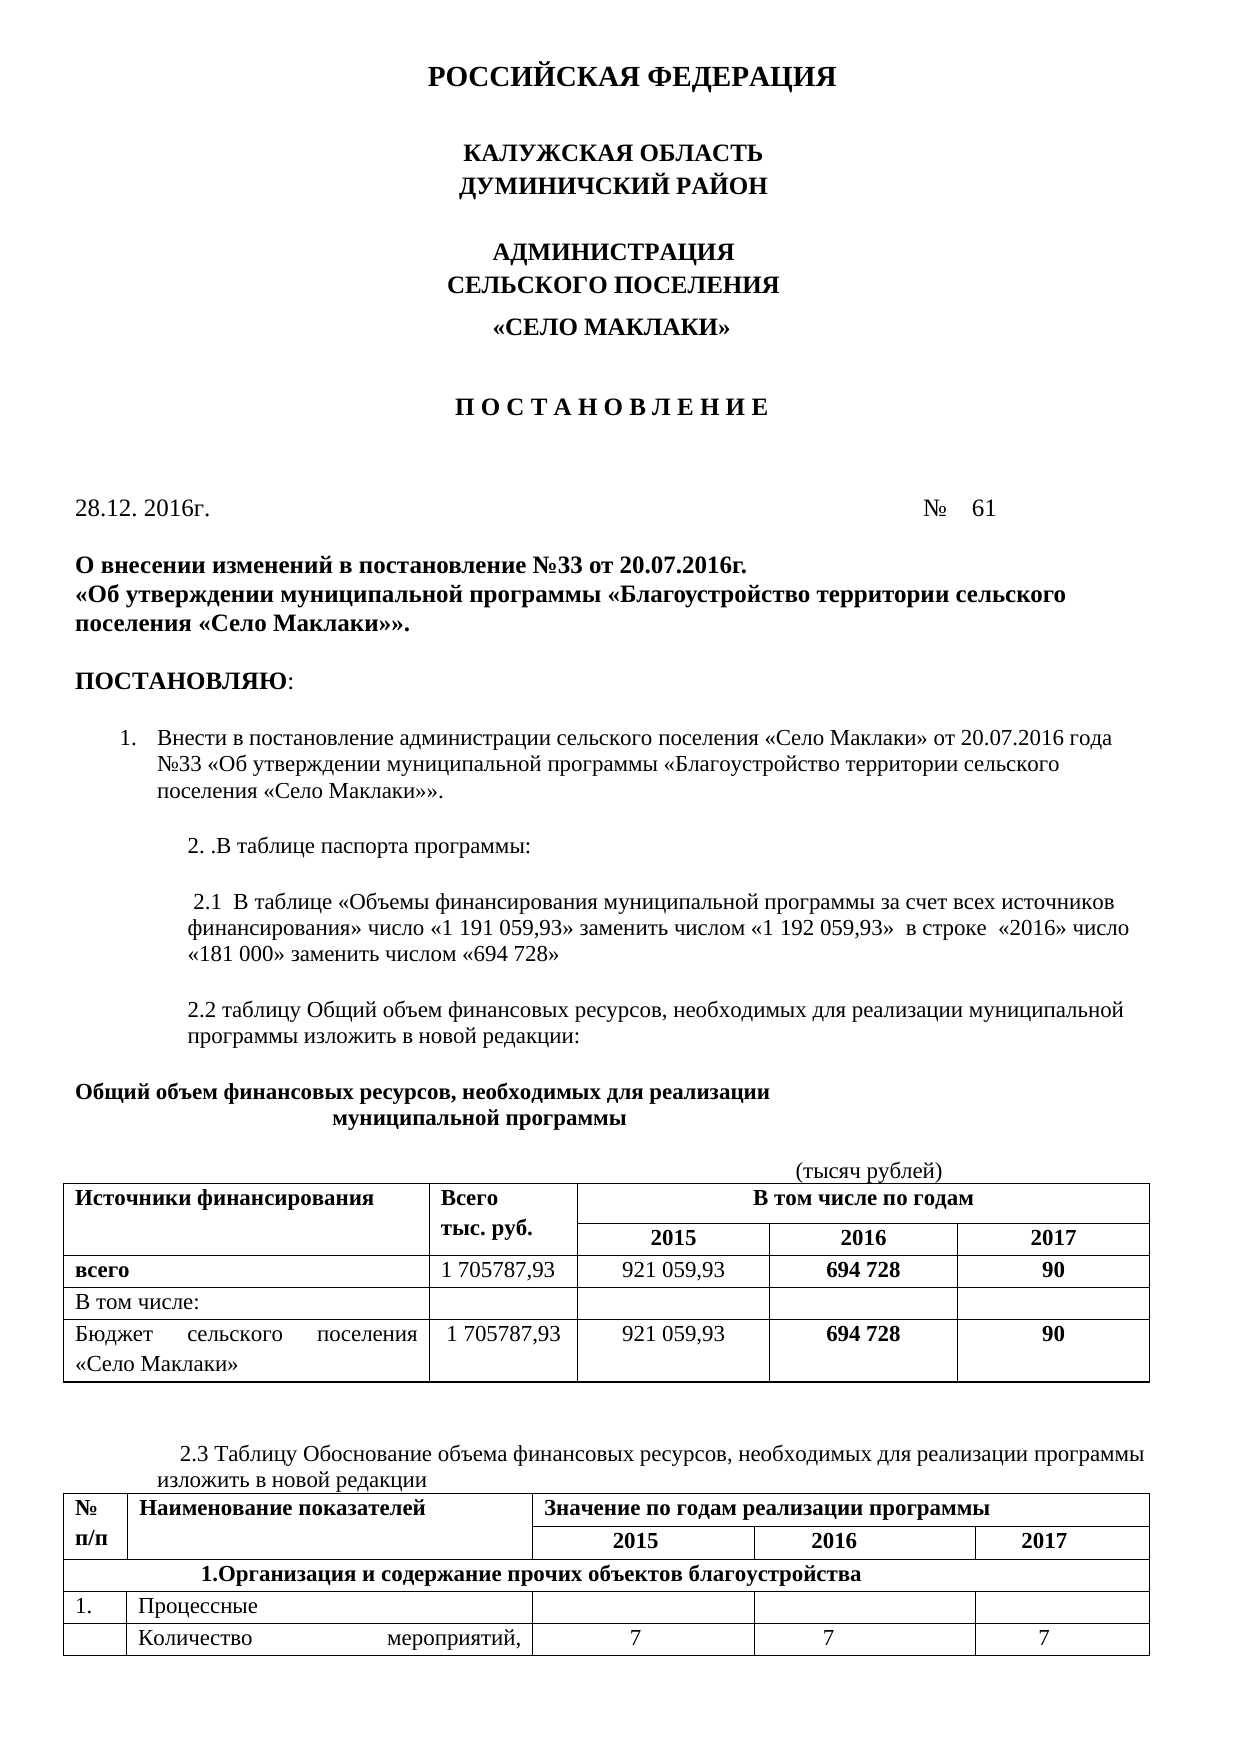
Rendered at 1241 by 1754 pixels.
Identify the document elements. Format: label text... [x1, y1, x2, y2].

table_header Источники финансирования [64, 1184, 429, 1255]
text 2.1 В таблице «Объемы финансирования муниципальной программы за счет всех источников финансирования» число «1 191 059,93» заменить числом «1 192 059,93» в строке «2016» число «181 000» заменить числом «694 728» [187, 888, 1152, 967]
table_cell [578, 1288, 769, 1319]
text 2. .В таблице паспорта программы: [187, 832, 1152, 858]
text КАЛУЖСКАЯ ОБЛАСТЬ [75, 138, 1152, 167]
table_cell 921 059,93 [578, 1320, 769, 1381]
table_header Значение по годам реализации программы [533, 1494, 1149, 1526]
table_header Наименование показателей [128, 1494, 532, 1559]
table_cell [976, 1592, 1149, 1623]
table_cell 2015 [578, 1224, 769, 1255]
table_cell 7 [976, 1624, 1149, 1655]
text 28.12. 2016г. № 61 [75, 493, 1152, 521]
table_header В том числе по годам [578, 1184, 1149, 1223]
list Внести в постановление администрации сельского поселения «Село Маклаки» от 20.07.2016 года №33 «Об утверждении муниципальной программы «Благоустройство территории сельского поселения «Село Маклаки»». [119, 724, 1152, 803]
table_cell [755, 1592, 975, 1623]
text Общий объем финансовых ресурсов, необходимых для реализации [75, 1078, 1152, 1104]
table_cell Процессные [127, 1592, 532, 1623]
text ПОСТАНОВЛЯЮ: [75, 666, 1152, 695]
text 2.2 таблицу Общий объем финансовых ресурсов, необходимых для реализации муниципальной программы изложить в новой редакции: [187, 996, 1152, 1049]
table_cell 2016 [755, 1527, 975, 1559]
text СЕЛЬСКОГО ПОСЕЛЕНИЯ [75, 271, 1152, 299]
text муниципальной программы [75, 1104, 1152, 1131]
table_header № п/п [64, 1494, 127, 1559]
table_cell 1.Организация и содержание прочих объектов благоустройства [64, 1560, 1149, 1591]
table_cell всего [64, 1256, 429, 1287]
table_cell В том числе: [64, 1288, 429, 1319]
table_cell Бюджет сельского поселения «Село Маклаки» [64, 1320, 429, 1381]
table_cell [770, 1288, 957, 1319]
table_cell 2017 [976, 1527, 1149, 1559]
table_cell 921 059,93 [578, 1256, 769, 1287]
table_cell 7 [755, 1624, 975, 1655]
text «СЕЛО МАКЛАКИ» [75, 303, 1148, 343]
text АДМИНИСТРАЦИЯ [75, 237, 1152, 266]
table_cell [127, 1624, 532, 1655]
table_header Всего тыс. руб. [430, 1184, 577, 1255]
text 2.3 Таблицу Обоснование объема финансовых ресурсов, необходимых для реализации программы изложить в новой редакции [157, 1440, 1152, 1493]
table_cell 1 705787,93 [430, 1256, 577, 1287]
table_cell 694 728 [770, 1256, 957, 1287]
table_cell [533, 1592, 754, 1623]
table_cell 90 [958, 1256, 1149, 1287]
table_cell 1. [64, 1592, 126, 1623]
table_cell [430, 1288, 577, 1319]
text РОССИЙСКАЯ ФЕДЕРАЦИЯ [112, 59, 1152, 93]
table_cell 2017 [958, 1224, 1149, 1255]
table_cell [64, 1624, 126, 1655]
text П О С Т А Н О В Л Е Н И Е [75, 383, 1148, 423]
table_cell 2015 [533, 1527, 754, 1559]
text О внесении изменений в постановление №33 от 20.07.2016г. «Об утверждении муниципальной программы «Благоустройство территории сельского поселения «Село Маклаки»». [75, 551, 1152, 637]
table_cell 1 705787,93 [430, 1320, 577, 1381]
table_cell 7 [533, 1624, 754, 1655]
table_cell 2016 [770, 1224, 957, 1255]
text (тысяч рублей) [75, 1157, 1152, 1183]
table_cell 90 [958, 1320, 1149, 1381]
table_cell 694 728 [770, 1320, 957, 1381]
text ДУМИНИЧСКИЙ РАЙОН [75, 171, 1152, 200]
table_cell [958, 1288, 1149, 1319]
